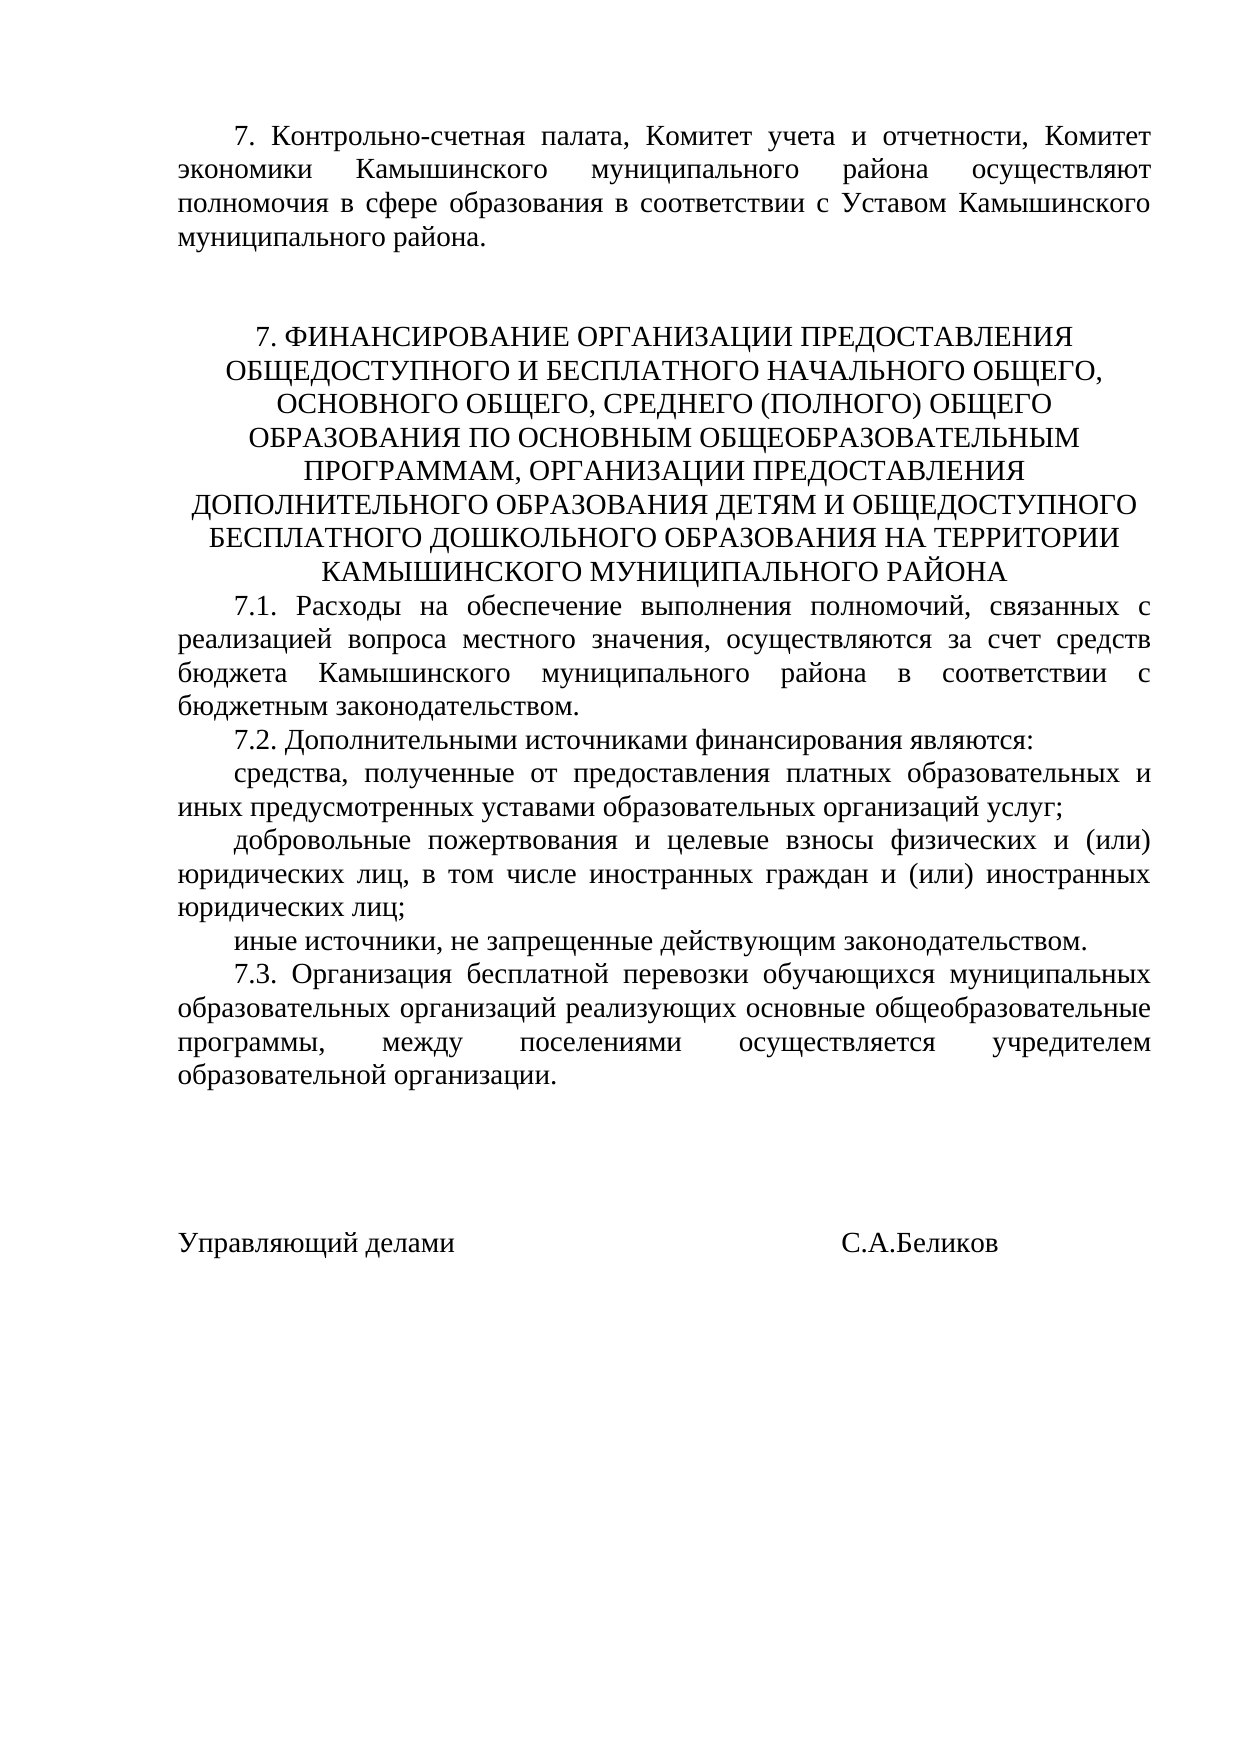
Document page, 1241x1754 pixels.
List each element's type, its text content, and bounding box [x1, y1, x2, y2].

text Управляющий делами С.А.Беликов [177, 1225, 1152, 1258]
text иные источники, не запрещенные действующим законодательством. [177, 923, 1152, 957]
text 7.1. Расходы на обеспечение выполнения полномочий, связанных с реализацией вопроса местного значения, осуществляются за счет средств бюджета Камышинского муниципального района в соответствии с бюджетным законодательством. [177, 588, 1152, 722]
text 7. ФИНАНСИРОВАНИЕ ОРГАНИЗАЦИИ ПРЕДОСТАВЛЕНИЯ ОБЩЕДОСТУПНОГО И БЕСПЛАТНОГО НАЧАЛЬНОГО ОБЩЕГО, ОСНОВНОГО ОБЩЕГО, СРЕДНЕГО (ПОЛНОГО) ОБЩЕГО ОБРАЗОВАНИЯ ПО ОСНОВНЫМ ОБЩЕОБРАЗОВАТЕЛЬНЫМ ПРОГРАММАМ, ОРГАНИЗАЦИИ ПРЕДОСТАВЛЕНИЯ ДОПОЛНИТЕЛЬНОГО ОБРАЗОВАНИЯ ДЕТЯМ И ОБЩЕДОСТУПНОГО БЕСПЛАТНОГО ДОШКОЛЬНОГО ОБРАЗОВАНИЯ НА ТЕРРИТОРИИ КАМЫШИНСКОГО МУНИЦИПАЛЬНОГО РАЙОНА [177, 319, 1152, 588]
text средства, полученные от предоставления платных образовательных и иных предусмотренных уставами образовательных организаций услуг; [177, 755, 1152, 822]
text добровольные пожертвования и целевые взносы физических и (или) юридических лиц, в том числе иностранных граждан и (или) иностранных юридических лиц; [177, 822, 1152, 923]
text 7.2. Дополнительными источниками финансирования являются: [177, 722, 1152, 755]
text 7. Контрольно-счетная палата, Комитет учета и отчетности, Комитет экономики Камышинского муниципального района осуществляют полномочия в сфере образования в соответствии с Уставом Камышинского муниципального района. [177, 118, 1152, 252]
text 7.3. Организация бесплатной перевозки обучающихся муниципальных образовательных организаций реализующих основные общеобразовательные программы, между поселениями осуществляется учредителем образовательной организации. [177, 957, 1152, 1091]
